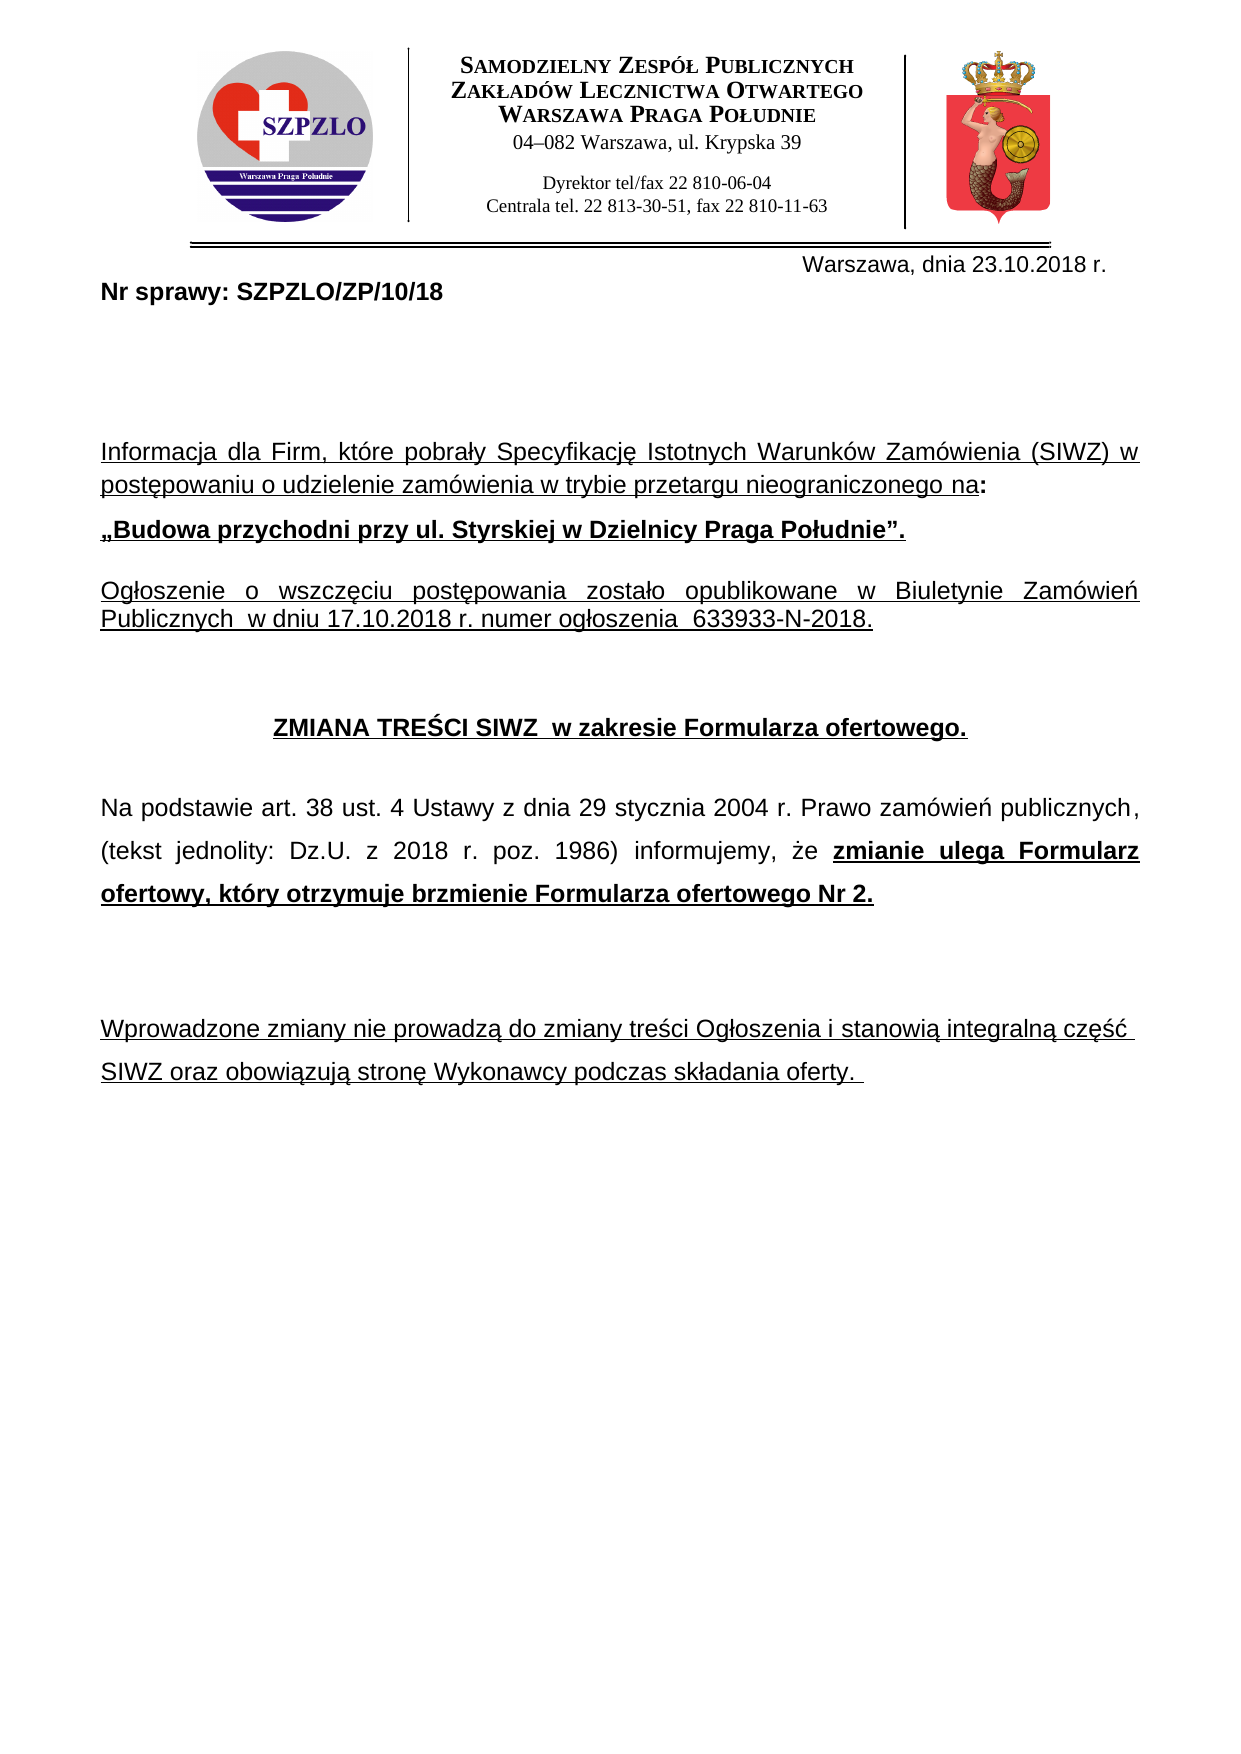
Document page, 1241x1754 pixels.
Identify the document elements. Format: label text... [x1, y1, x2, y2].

text Wprowadzone zmiany nie prowadzą do zmiany treści Ogłoszenia i stanowią integralną część SIWZ oraz obowiązują stronę Wykonawcy podczas składania oferty. [100, 1014, 1140, 1086]
subtitle Warszawa, dnia 23.10.2018 r. [764, 251, 1140, 277]
text „Budowa przychodni przy ul. Styrskiej w Dzielnicy Praga Południe”. [100, 515, 1140, 544]
text ZMIANA TREŚCI SIWZ w zakresie Formularza ofertowego. [100, 713, 1140, 742]
text Informacja dla Firm, które pobrały Specyfikację Istotnych Warunków Zamówienia (SIWZ) w postępowaniu o udzielenie zamówienia w trybie przetargu nieograniczonego na: [100, 437, 1140, 462]
text Ogłoszenie o wszczęciu postępowania zostało opublikowane w Biuletynie Zamówień Publicznych w dniu 17.10.2018 r. numer ogłoszenia 633933-N-2018. [100, 602, 1140, 633]
subtitle Nr sprawy: SZPZLO/ZP/10/18 [100, 277, 1140, 306]
text Informacja dla Firm, które pobrały Specyfikację Istotnych Warunków Zamówienia (SIWZ) w postępowaniu o udzielenie zamówienia w trybie przetargu nieograniczonego na: [100, 463, 1140, 498]
text Na podstawie art. 38 ust. 4 Ustawy z dnia 29 stycznia 2004 r. Prawo zamówień publicznych, (tekst jednolity: Dz.U. z 2018 r. poz. 1986) informujemy, że zmianie ulega Formularz ofertowy, który otrzymuje brzmienie Formularza ofertowego Nr 2. [100, 793, 1140, 908]
text Ogłoszenie o wszczęciu postępowania zostało opublikowane w Biuletynie Zamówień Publicznych w dniu 17.10.2018 r. numer ogłoszenia 633933-N-2018. [100, 576, 1140, 601]
